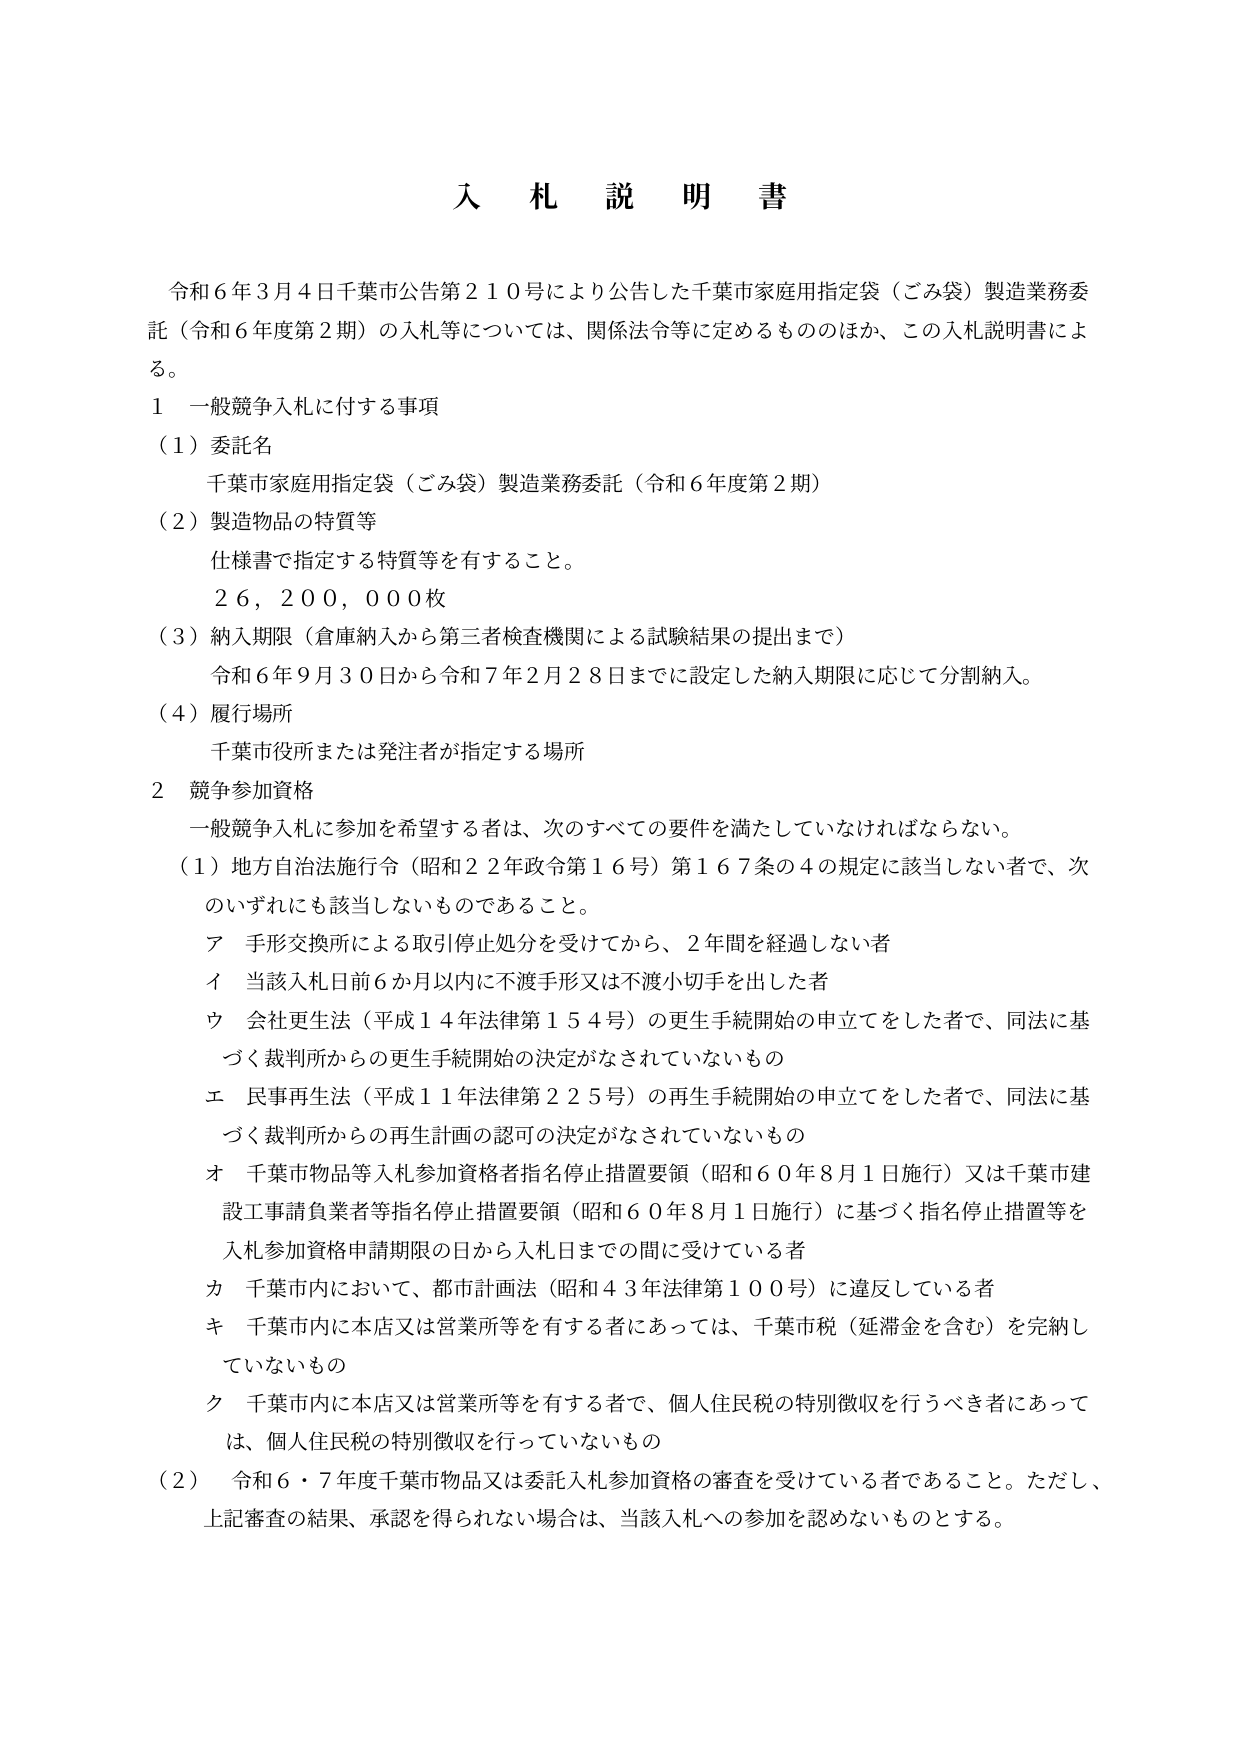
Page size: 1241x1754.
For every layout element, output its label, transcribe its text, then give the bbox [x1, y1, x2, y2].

text ２６，２００，０００枚 [210, 578, 1092, 617]
text 令和６年３月４日千葉市公告第２１０号により公告した千葉市家庭用指定袋（ごみ袋）製造業務委託（令和６年度第２期）の入札等については、関係法令等に定めるもののほか、この入札説明書による。 [148, 272, 1092, 387]
text 一般競争入札に参加を希望する者は、次のすべての要件を満たしていなければならない。 [148, 808, 1092, 847]
text 令和６年９月３０日から令和７年２月２８日までに設定した納入期限に応じて分割納入。 [210, 655, 1092, 693]
text 入札説明書 [148, 157, 1092, 233]
text （２） 令和６・７年度千葉市物品又は委託入札参加資格の審査を受けている者であること。ただし、上記審査の結果、承認を得られない場合は、当該入札への参加を認めないものとする。 [148, 1460, 1092, 1537]
text １ 一般競争入札に付する事項 [148, 387, 1092, 425]
text （３）納入期限（倉庫納入から第三者検査機関による試験結果の提出まで） [148, 617, 1092, 655]
text 千葉市役所または発注者が指定する場所 [148, 732, 1092, 770]
text （２）製造物品の特質等 [148, 502, 1092, 540]
text 仕様書で指定する特質等を有すること。 [148, 540, 1092, 578]
text ア 手形交換所による取引停止処分を受けてから、２年間を経過しない者 [204, 923, 1092, 962]
text ウ 会社更生法（平成１４年法律第１５４号）の更生手続開始の申立てをした者で、同法に基づく裁判所からの更生手続開始の決定がなされていないもの [204, 1000, 1092, 1077]
text （１）委託名 [148, 425, 1092, 463]
text 千葉市家庭用指定袋（ごみ袋）製造業務委託（令和６年度第２期） [207, 463, 1092, 502]
text カ 千葉市内において、都市計画法（昭和４３年法律第１００号）に違反している者 [204, 1268, 1092, 1307]
text ク 千葉市内に本店又は営業所等を有する者で、個人住民税の特別徴収を行うべき者にあっては、個人住民税の特別徴収を行っていないもの [204, 1383, 1092, 1460]
text ２ 競争参加資格 [148, 770, 1092, 808]
text エ 民事再生法（平成１１年法律第２２５号）の再生手続開始の申立てをした者で、同法に基づく裁判所からの再生計画の認可の決定がなされていないもの [204, 1077, 1092, 1153]
text キ 千葉市内に本店又は営業所等を有する者にあっては、千葉市税（延滞金を含む）を完納していないもの [204, 1307, 1092, 1383]
text （４）履行場所 [148, 693, 1092, 732]
text イ 当該入札日前６か月以内に不渡手形又は不渡小切手を出した者 [204, 962, 1092, 1000]
text オ 千葉市物品等入札参加資格者指名停止措置要領（昭和６０年８月１日施行）又は千葉市建設工事請負業者等指名停止措置要領（昭和６０年８月１日施行）に基づく指名停止措置等を入札参加資格申請期限の日から入札日までの間に受けている者 [204, 1153, 1092, 1268]
text （１）地方自治法施行令（昭和２２年政令第１６号）第１６７条の４の規定に該当しない者で、次のいずれにも該当しないものであること。 [168, 847, 1092, 923]
